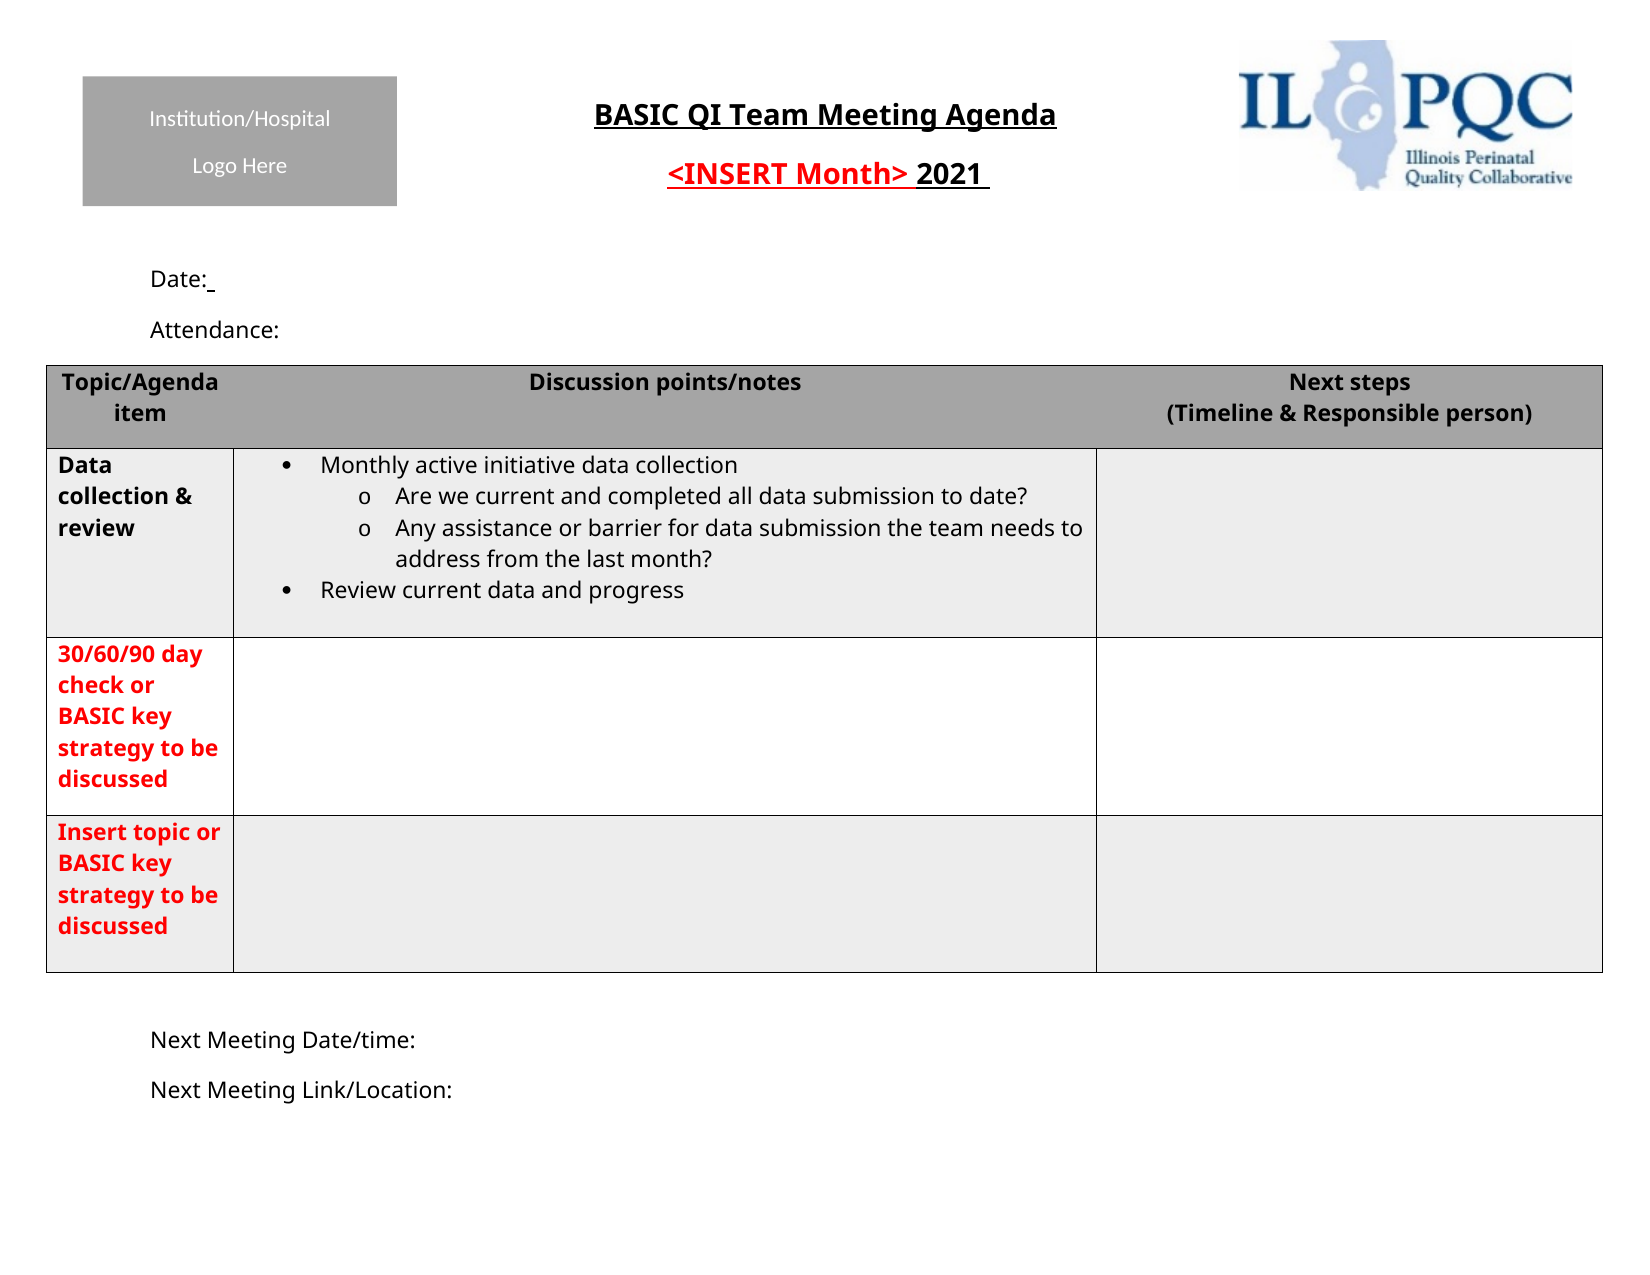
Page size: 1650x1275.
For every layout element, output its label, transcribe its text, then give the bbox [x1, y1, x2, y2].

text Next Meeting Date/time: [150, 1024, 1500, 1055]
table_cell [1097, 449, 1602, 637]
text Attendance: [150, 314, 1500, 346]
table_cell [1097, 638, 1602, 815]
table_header Next steps (Timeline & Responsible person) [1096, 366, 1602, 448]
table_cell 30/60/90 day check or BASIC key strategy to be discussed [47, 638, 233, 815]
text Date: [150, 263, 1500, 294]
table_cell [234, 638, 1096, 815]
table_cell [1097, 816, 1602, 972]
text <INSERT Month> 2021 [397, 153, 1500, 193]
table_header Topic/Agenda item [47, 366, 234, 448]
table_cell [234, 816, 1096, 972]
text BASIC QI Team Meeting Agenda [397, 94, 1500, 133]
table_cell Insert topic or BASIC key strategy to be discussed [47, 816, 233, 972]
picture [1238, 40, 1573, 191]
table_header Discussion points/notes [234, 366, 1096, 448]
table_cell Data collection & review [47, 449, 233, 637]
table_cell Monthly active initiative data collection Are we current and completed all data submission to date? Any assistance or barrier for data submission the team needs to address from the last month? Review current data and progress [234, 449, 1096, 637]
text Next Meeting Link/Location: [150, 1074, 1500, 1105]
